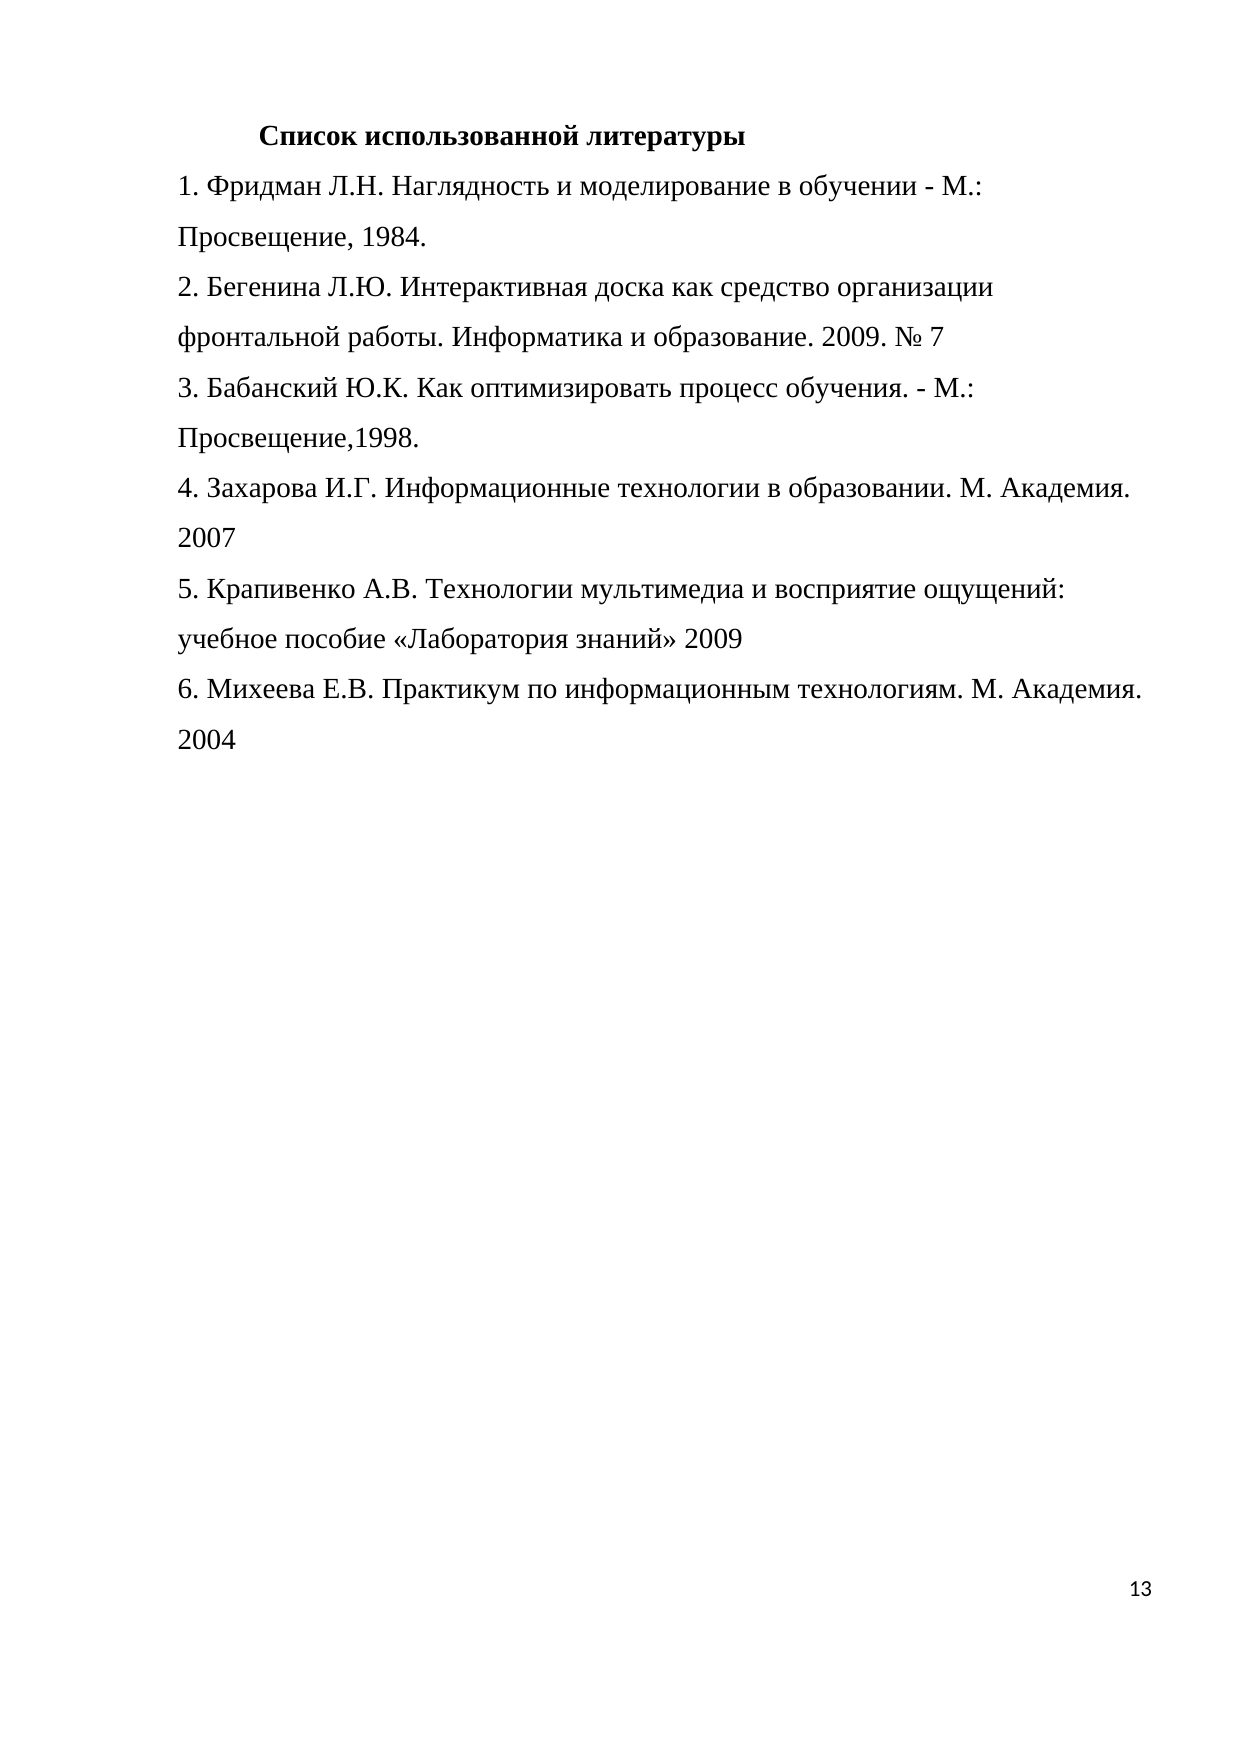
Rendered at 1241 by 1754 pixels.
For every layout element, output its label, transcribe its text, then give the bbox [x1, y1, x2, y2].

text Список использованной литературы [177, 118, 1152, 152]
text 3. Бабанский Ю.К. Как оптимизировать процесс обучения. - М.: Просвещение,1998. [177, 370, 1152, 453]
text 6. Михеева Е.В. Практикум по информационным технологиям. М. Академия. 2004 [177, 672, 1152, 755]
text 4. Захарова И.Г. Информационные технологии в образовании. М. Академия. 2007 [177, 470, 1152, 554]
text 2. Бегенина Л.Ю. Интерактивная доска как средство организации фронтальной работы. Информатика и образование. 2009. № 7 [177, 269, 1152, 353]
text 1. Фридман Л.Н. Наглядность и моделирование в обучении - М.: Просвещение, 1984. [177, 168, 1152, 252]
text 5. Крапивенко А.В. Технологии мультимедиа и восприятие ощущений: учебное пособие «Лаборатория знаний» 2009 [177, 571, 1152, 655]
